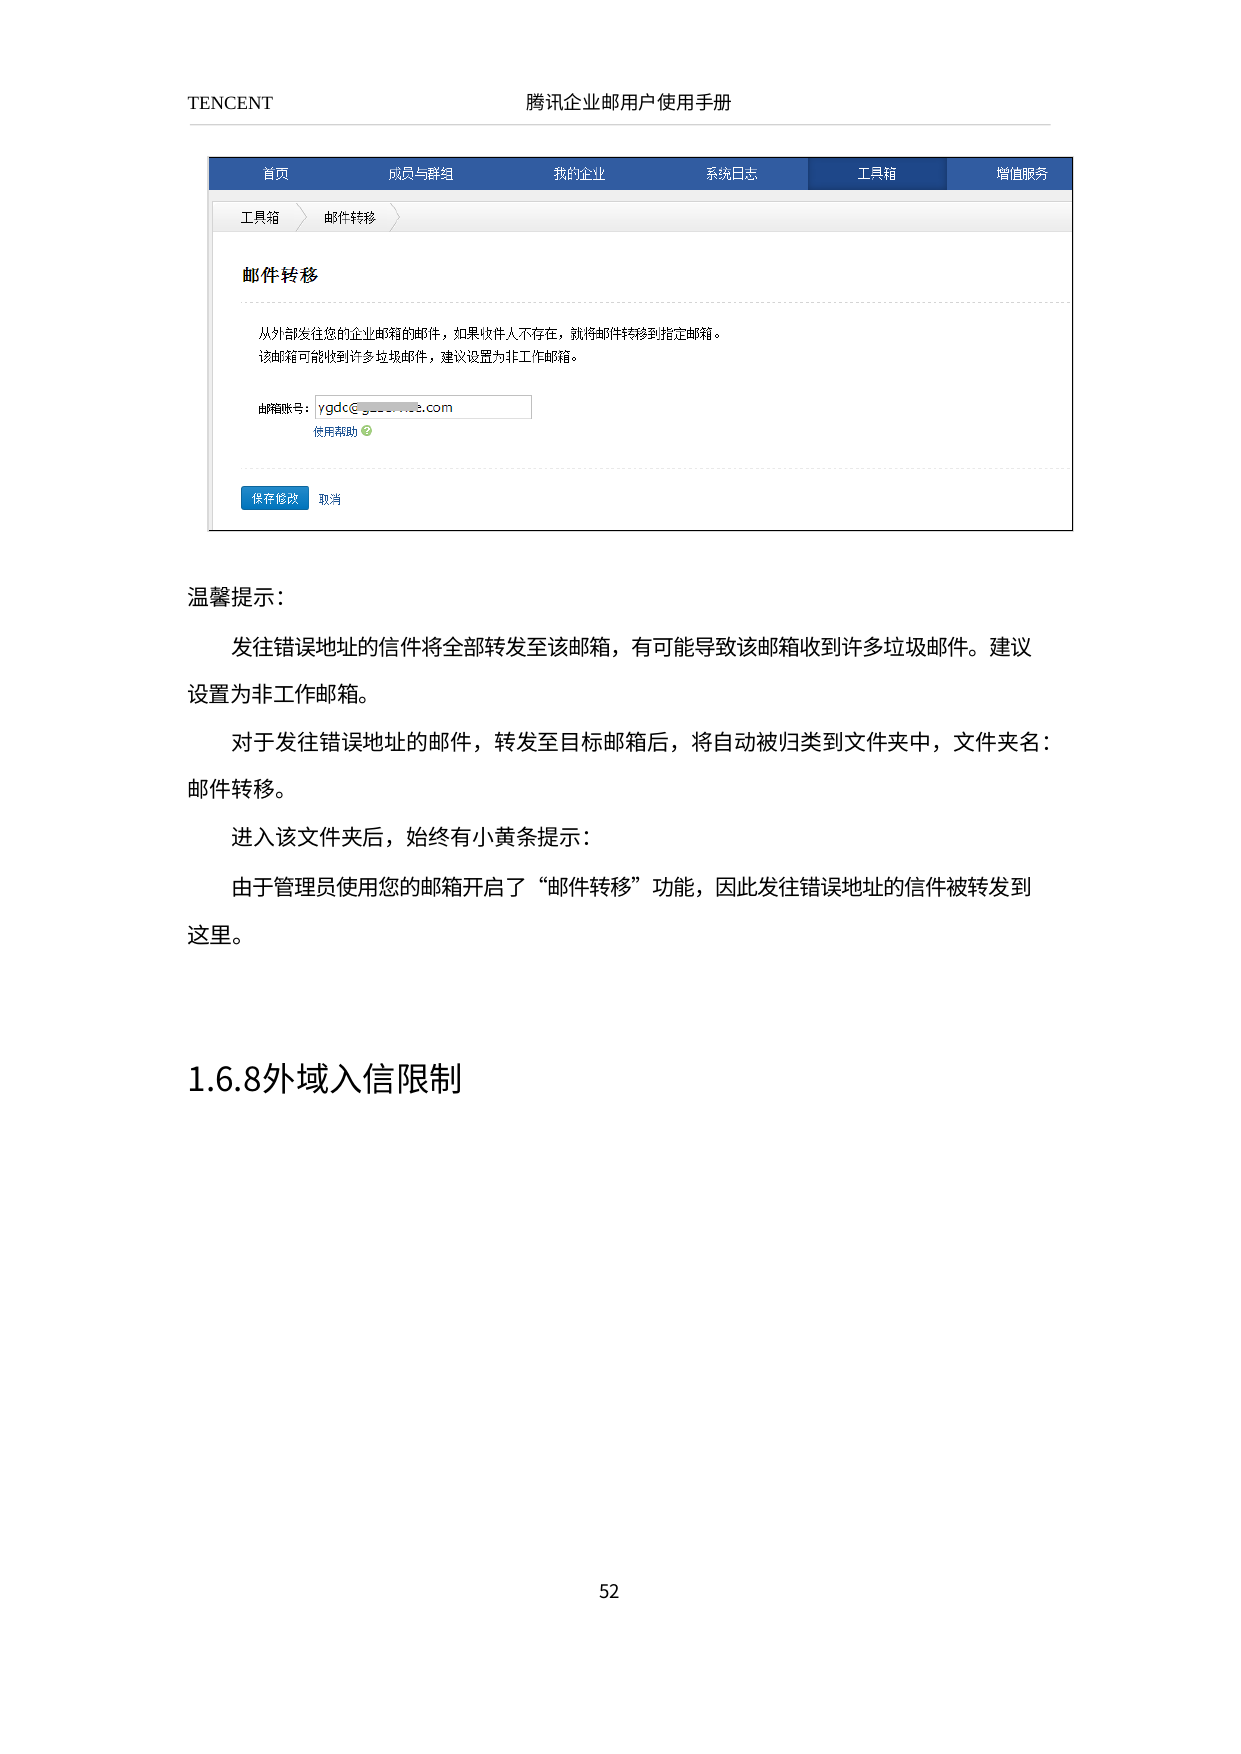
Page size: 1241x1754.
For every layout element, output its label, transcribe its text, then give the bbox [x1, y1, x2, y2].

text 温馨提示： [187, 579, 1092, 611]
text 由于管理员使用您的邮箱开启了“邮件转移”功能，因此发往错误地址的信件被转发到 这里。 [187, 870, 1054, 949]
text 进入该文件夹后，始终有小黄条提示： [231, 820, 1092, 851]
text 对于发往错误地址的邮件，转发至目标邮箱后，将自动被归类到文件夹中，文件夹名： 邮件转移。 [187, 725, 1064, 804]
text 发往错误地址的信件将全部转发至该邮箱，有可能导致该邮箱收到许多垃圾邮件。建议设置为非工作邮箱。 [187, 630, 1054, 709]
subtitle 外域入信限制 [187, 1053, 1092, 1101]
picture [209, 158, 1072, 530]
